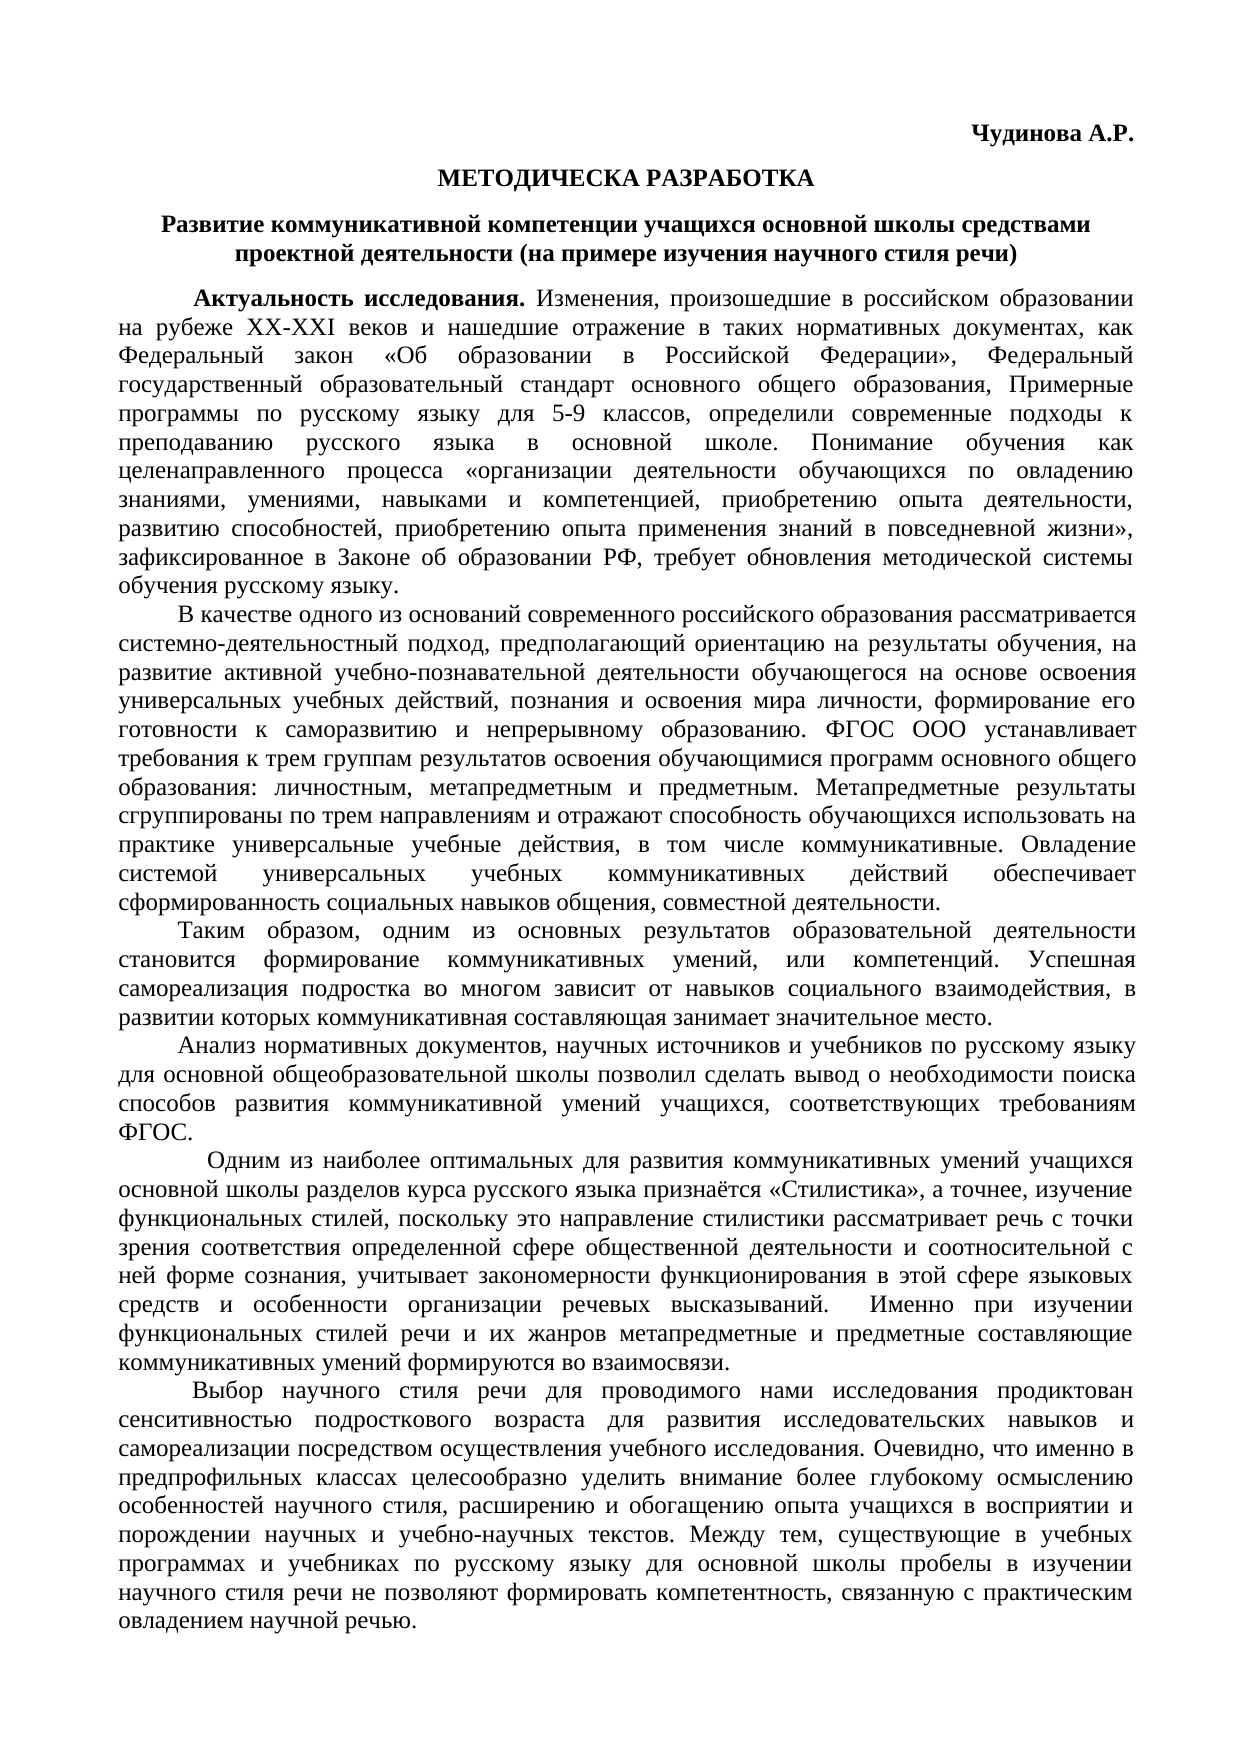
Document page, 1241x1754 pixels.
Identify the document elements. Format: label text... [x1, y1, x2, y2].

text В качестве одного из оснований современного российского образования рассматривается системно-деятельностный подход, предполагающий ориентацию на результаты обучения, на развитие активной учебно-познавательной деятельности обучающегося на основе освоения универсальных учебных действий, познания и освоения мира личности, формирование его готовности к саморазвитию и непрерывному образованию. ФГОС ООО устанавливает требования к трем группам результатов освоения обучающимися программ основного общего образования: личностным, метапредметным и предметным. Метапредметные результаты сгруппированы по трем направлениям и отражают способность обучающихся использовать на практике универсальные учебные действия, в том числе коммуникативные. Овладение системой универсальных учебных коммуникативных действий обеспечивает сформированность социальных навыков общения, совместной деятельности. [118, 599, 1137, 916]
text Выбор научного стиля речи для проводимого нами исследования продиктован сенситивностью подросткового возраста для развития исследовательских навыков и самореализации посредством осуществления учебного исследования. Очевидно, что именно в предпрофильных классах целесообразно уделить внимание более глубокому осмыслению особенностей научного стиля, расширению и обогащению опыта учащихся в восприятии и порождении научных и учебно-научных текстов. Между тем, существующие в учебных программах и учебниках по русскому языку для основной школы пробелы в изучении научного стиля речи не позволяют формировать компетентность, связанную с практическим овладением научной речью. [118, 1376, 1134, 1634]
text Одним из наиболее оптимальных для развития коммуникативных умений учащихся основной школы разделов курса русского языка признаётся «Стилистика», а точнее, изучение функциональных стилей, поскольку это направление стилистики рассматривает речь с точки зрения соответствия определенной сфере общественной деятельности и соотносительной с ней форме сознания, учитывает закономерности функционирования в этой сфере языковых средств и особенности организации речевых высказываний. Именно при изучении функциональных стилей речи и их жанров метапредметные и предметные составляющие коммуникативных умений формируются во взаимосвязи. [118, 1146, 1134, 1376]
text Чудинова А.Р. [118, 118, 1134, 147]
text МЕТОДИЧЕСКА РАЗРАБОТКА [118, 163, 1134, 192]
text Анализ нормативных документов, научных источников и учебников по русскому языку для основной общеобразовательной школы позволил сделать вывод о необходимости поиска способов развития коммуникативной умений учащихся, соответствующих требованиям ФГОС. [118, 1031, 1137, 1146]
text Развитие коммуникативной компетенции учащихся основной школы средствами проектной деятельности (на примере изучения научного стиля речи) [118, 209, 1134, 266]
text Актуальность исследования. Изменения, произошедшие в российском образовании на рубеже XX-XXI веков и нашедшие отражение в таких нормативных документах, как Федеральный закон «Об образовании в Российской Федерации», Федеральный государственный образовательный стандарт основного общего образования, Примерные программы по русскому языку для 5-9 классов, определили современные подходы к преподаванию русского языка в основной школе. Понимание обучения как целенаправленного процесса «организации деятельности обучающихся по овладению знаниями, умениями, навыками и компетенцией, приобретению опыта деятельности, развитию способностей, приобретению опыта применения знаний в повседневной жизни», зафиксированное в Законе об образовании РФ, требует обновления методической системы обучения русскому языку. [118, 283, 1134, 599]
text Таким образом, одним из основных результатов образовательной деятельности становится формирование коммуникативных умений, или компетенций. Успешная самореализация подростка во многом зависит от навыков социального взаимодействия, в развитии которых коммуникативная составляющая занимает значительное место. [118, 916, 1137, 1031]
